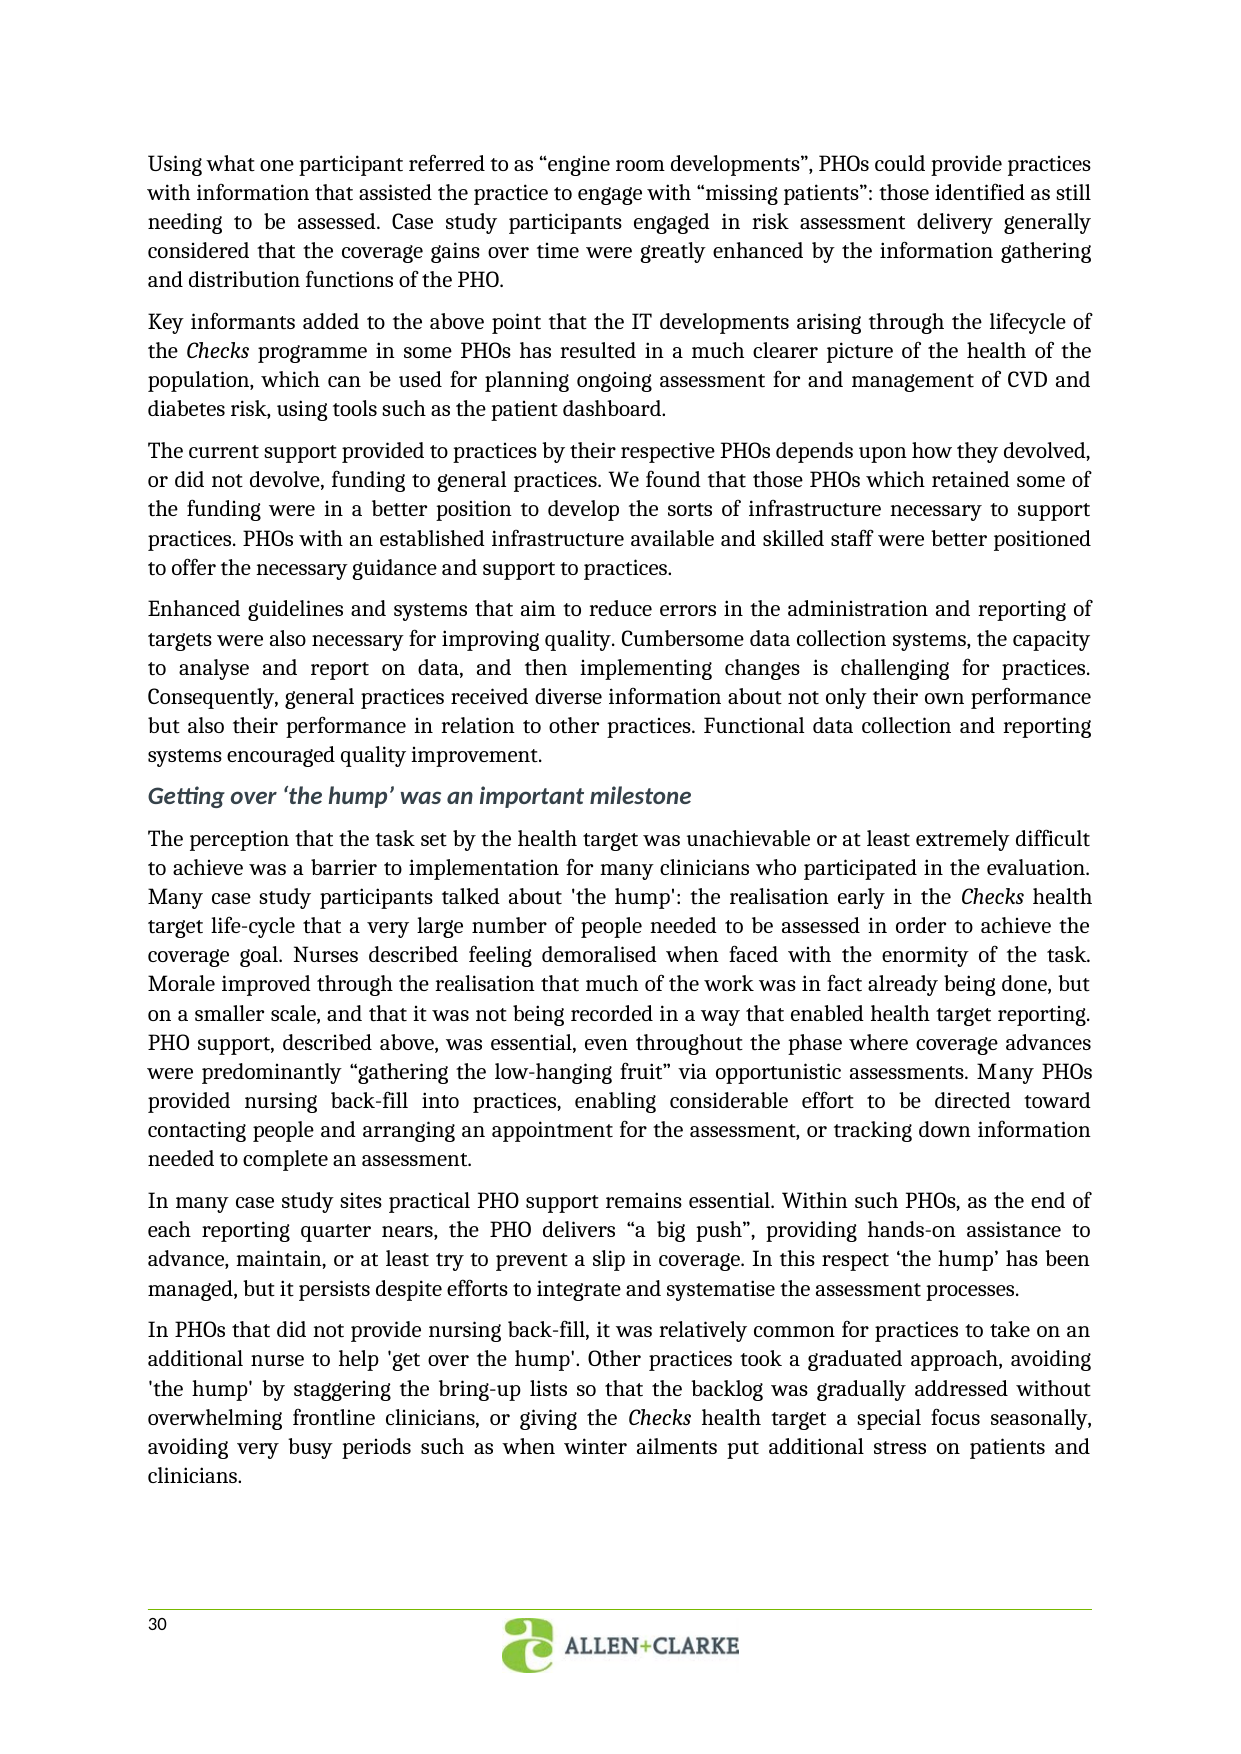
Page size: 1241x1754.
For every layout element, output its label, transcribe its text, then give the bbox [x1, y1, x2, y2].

text In many case study sites practical PHO support remains essential. Within such PHOs, as the end of each reporting quarter nears, the PHO delivers “a big push”, providing hands-on assistance to advance, maintain, or at least try to prevent a slip in coverage. In this respect ‘the hump’ has been managed, but it persists despite efforts to integrate and systematise the assessment processes. [148, 1185, 1092, 1302]
text The current support provided to practices by their respective PHOs depends upon how they devolved, or did not devolve, funding to general practices. We found that those PHOs which retained some of the funding were in a better position to develop the sorts of infrastructure necessary to support practices. PHOs with an established infrastructure available and skilled staff were better positioned to offer the necessary guidance and support to practices. [148, 435, 1092, 581]
text Enhanced guidelines and systems that aim to reduce errors in the administration and reporting of targets were also necessary for improving quality. Cumbersome data collection systems, the capacity to analyse and report on data, and then implementing changes is challenging for practices. Consequently, general practices received diverse information about not only their own performance but also their performance in relation to other practices. Functional data collection and reporting systems encouraged quality improvement. [148, 593, 1092, 768]
text The perception that the task set by the health target was unachievable or at least extremely difficult to achieve was a barrier to implementation for many clinicians who participated in the evaluation. Many case study participants talked about 'the hump': the realisation early in the Checks health target life-cycle that a very large number of people needed to be assessed in order to achieve the coverage goal. Nurses described feeling demoralised when faced with the enormity of the task. Morale improved through the realisation that much of the work was in fact already being done, but on a smaller scale, and that it was not being recorded in a way that enabled health target reporting. PHO support, described above, was essential, even throughout the phase where coverage advances were predominantly “gathering the low-hanging fruit” via opportunistic assessments. Many PHOs provided nursing back-fill into practices, enabling considerable effort to be directed toward contacting people and arranging an appointment for the assessment, or tracking down information needed to complete an assessment. [148, 823, 1092, 1173]
text In PHOs that did not provide nursing back-fill, it was relatively common for practices to take on an additional nurse to help 'get over the hump'. Other practices took a graduated approach, avoiding 'the hump' by staggering the bring-up lists so that the backlog was gradually addressed without overwhelming frontline clinicians, or giving the Checks health target a special focus seasonally, avoiding very busy periods such as when winter ailments put additional stress on patients and clinicians. [148, 1314, 1092, 1489]
text Key informants added to the above point that the IT developments arising through the lifecycle of the Checks programme in some PHOs has resulted in a much clearer picture of the health of the population, which can be used for planning ongoing assessment for and management of CVD and diabetes risk, using tools such as the patient dashboard. [148, 306, 1092, 423]
text Using what one participant referred to as “engine room developments”, PHOs could provide practices with information that assisted the practice to engage with “missing patients”: those identified as still needing to be assessed. Case study participants engaged in risk assessment delivery generally considered that the coverage gains over time were greatly enhanced by the information gathering and distribution functions of the PHO. [148, 148, 1092, 293]
picture [502, 1618, 739, 1673]
subtitle Getting over ‘the hump’ was an important milestone [148, 781, 1092, 810]
